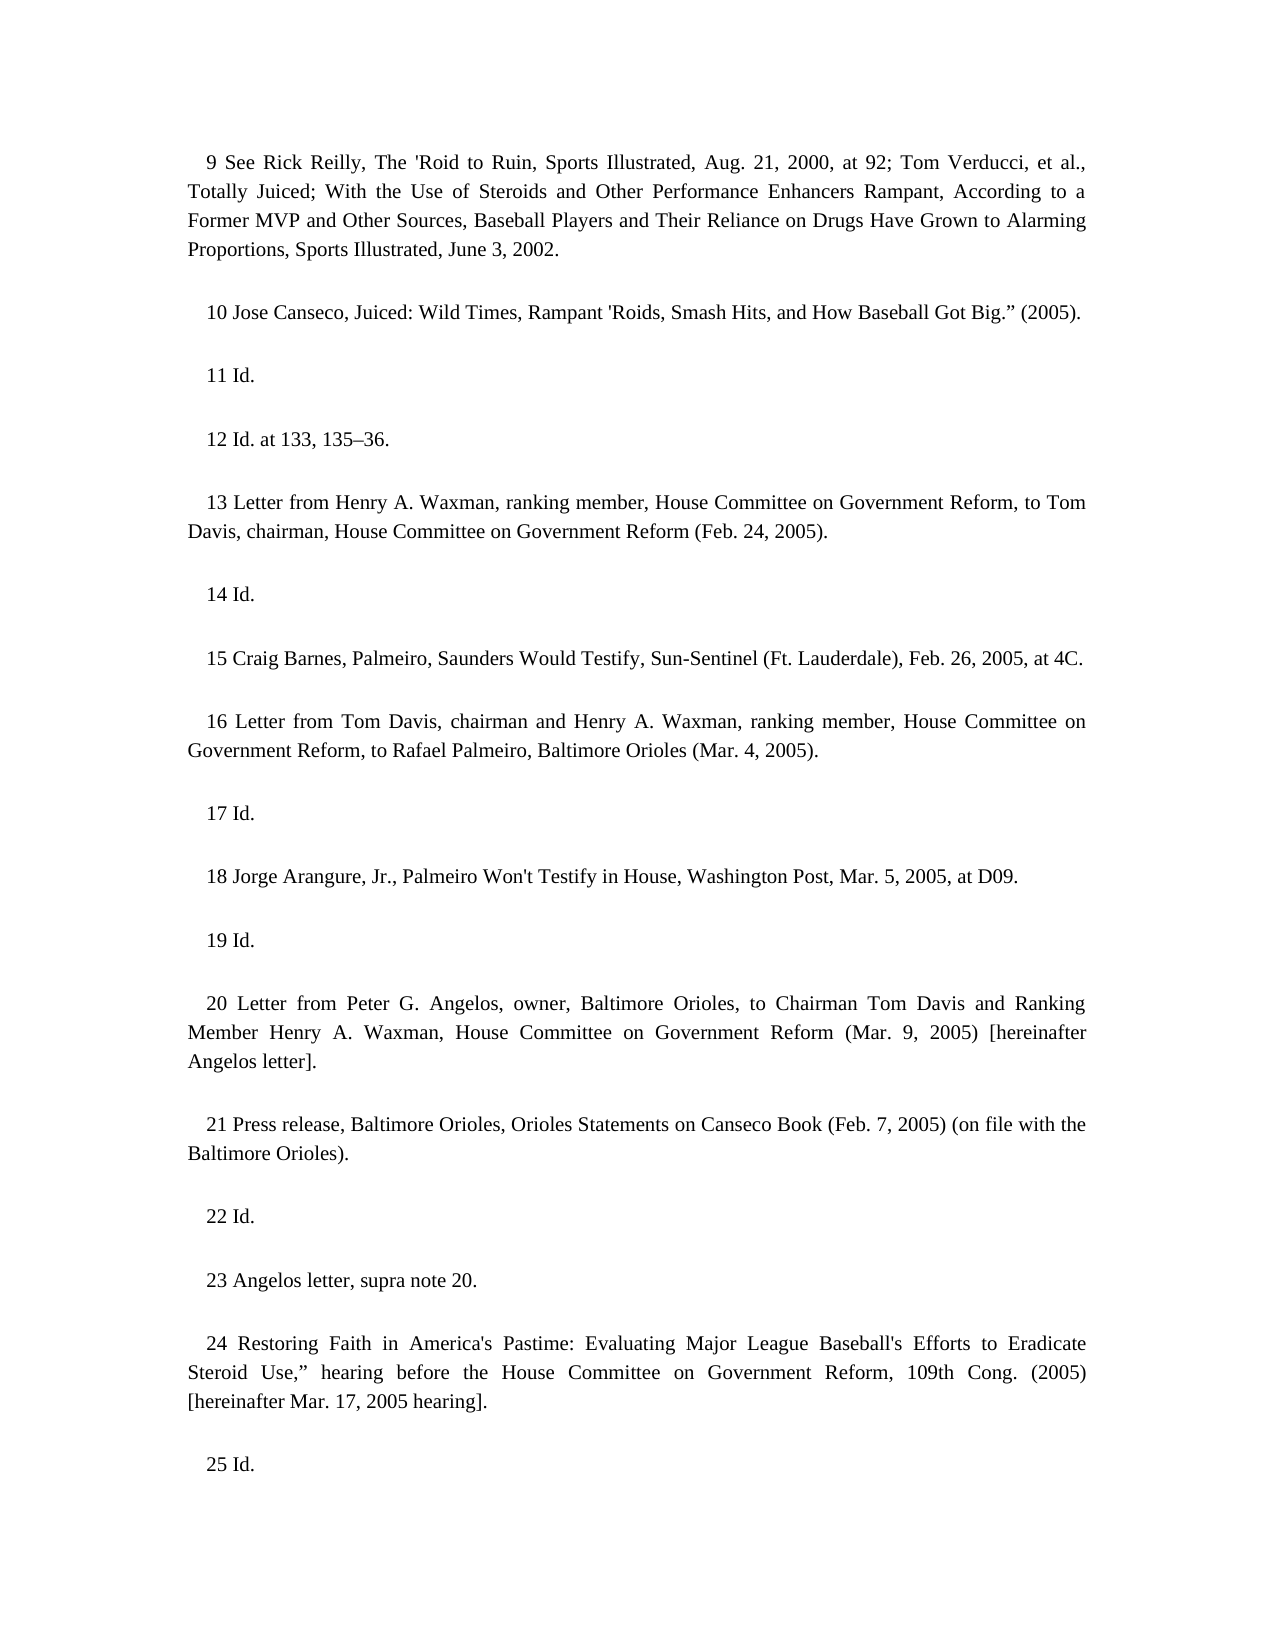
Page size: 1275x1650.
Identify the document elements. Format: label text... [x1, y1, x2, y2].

text 16 Letter from Tom Davis, chairman and Henry A. Waxman, ranking member, House Committee on Government Reform, to Rafael Palmeiro, Baltimore Orioles (Mar. 4, 2005). [187, 709, 1087, 762]
text 25 Id. [187, 1452, 1087, 1476]
text 15 Craig Barnes, Palmeiro, Saunders Would Testify, Sun-Sentinel (Ft. Lauderdale), Feb. 26, 2005, at 4C. [187, 645, 1087, 669]
text 13 Letter from Henry A. Waxman, ranking member, House Committee on Government Reform, to Tom Davis, chairman, House Committee on Government Reform (Feb. 24, 2005). [187, 490, 1087, 543]
text 9 See Rick Reilly, The 'Roid to Ruin, Sports Illustrated, Aug. 21, 2000, at 92; Tom Verducci, et al., Totally Juiced; With the Use of Steroids and Other Performance Enhancers Rampant, According to a Former MVP and Other Sources, Baseball Players and Their Reliance on Drugs Have Grown to Alarming Proportions, Sports Illustrated, June 3, 2002. [187, 150, 1087, 261]
text 17 Id. [187, 801, 1087, 825]
text 14 Id. [187, 582, 1087, 606]
text 22 Id. [187, 1204, 1087, 1228]
text 20 Letter from Peter G. Angelos, owner, Baltimore Orioles, to Chairman Tom Davis and Ranking Member Henry A. Waxman, House Committee on Government Reform (Mar. 9, 2005) [hereinafter Angelos letter]. [187, 991, 1087, 1073]
text 19 Id. [187, 928, 1087, 952]
text 23 Angelos letter, supra note 20. [187, 1267, 1087, 1292]
text 11 Id. [187, 363, 1087, 387]
text 18 Jorge Arangure, Jr., Palmeiro Won't Testify in House, Washington Post, Mar. 5, 2005, at D09. [187, 864, 1087, 888]
text 24 Restoring Faith in America's Pastime: Evaluating Major League Baseball's Efforts to Eradicate Steroid Use,” hearing before the House Committee on Government Reform, 109th Cong. (2005) [hereinafter Mar. 17, 2005 hearing]. [187, 1331, 1087, 1413]
text 12 Id. at 133, 135–36. [187, 427, 1087, 451]
text 10 Jose Canseco, Juiced: Wild Times, Rampant 'Roids, Smash Hits, and How Baseball Got Big.” (2005). [187, 300, 1087, 324]
text 21 Press release, Baltimore Orioles, Orioles Statements on Canseco Book (Feb. 7, 2005) (on file with the Baltimore Orioles). [187, 1112, 1087, 1165]
